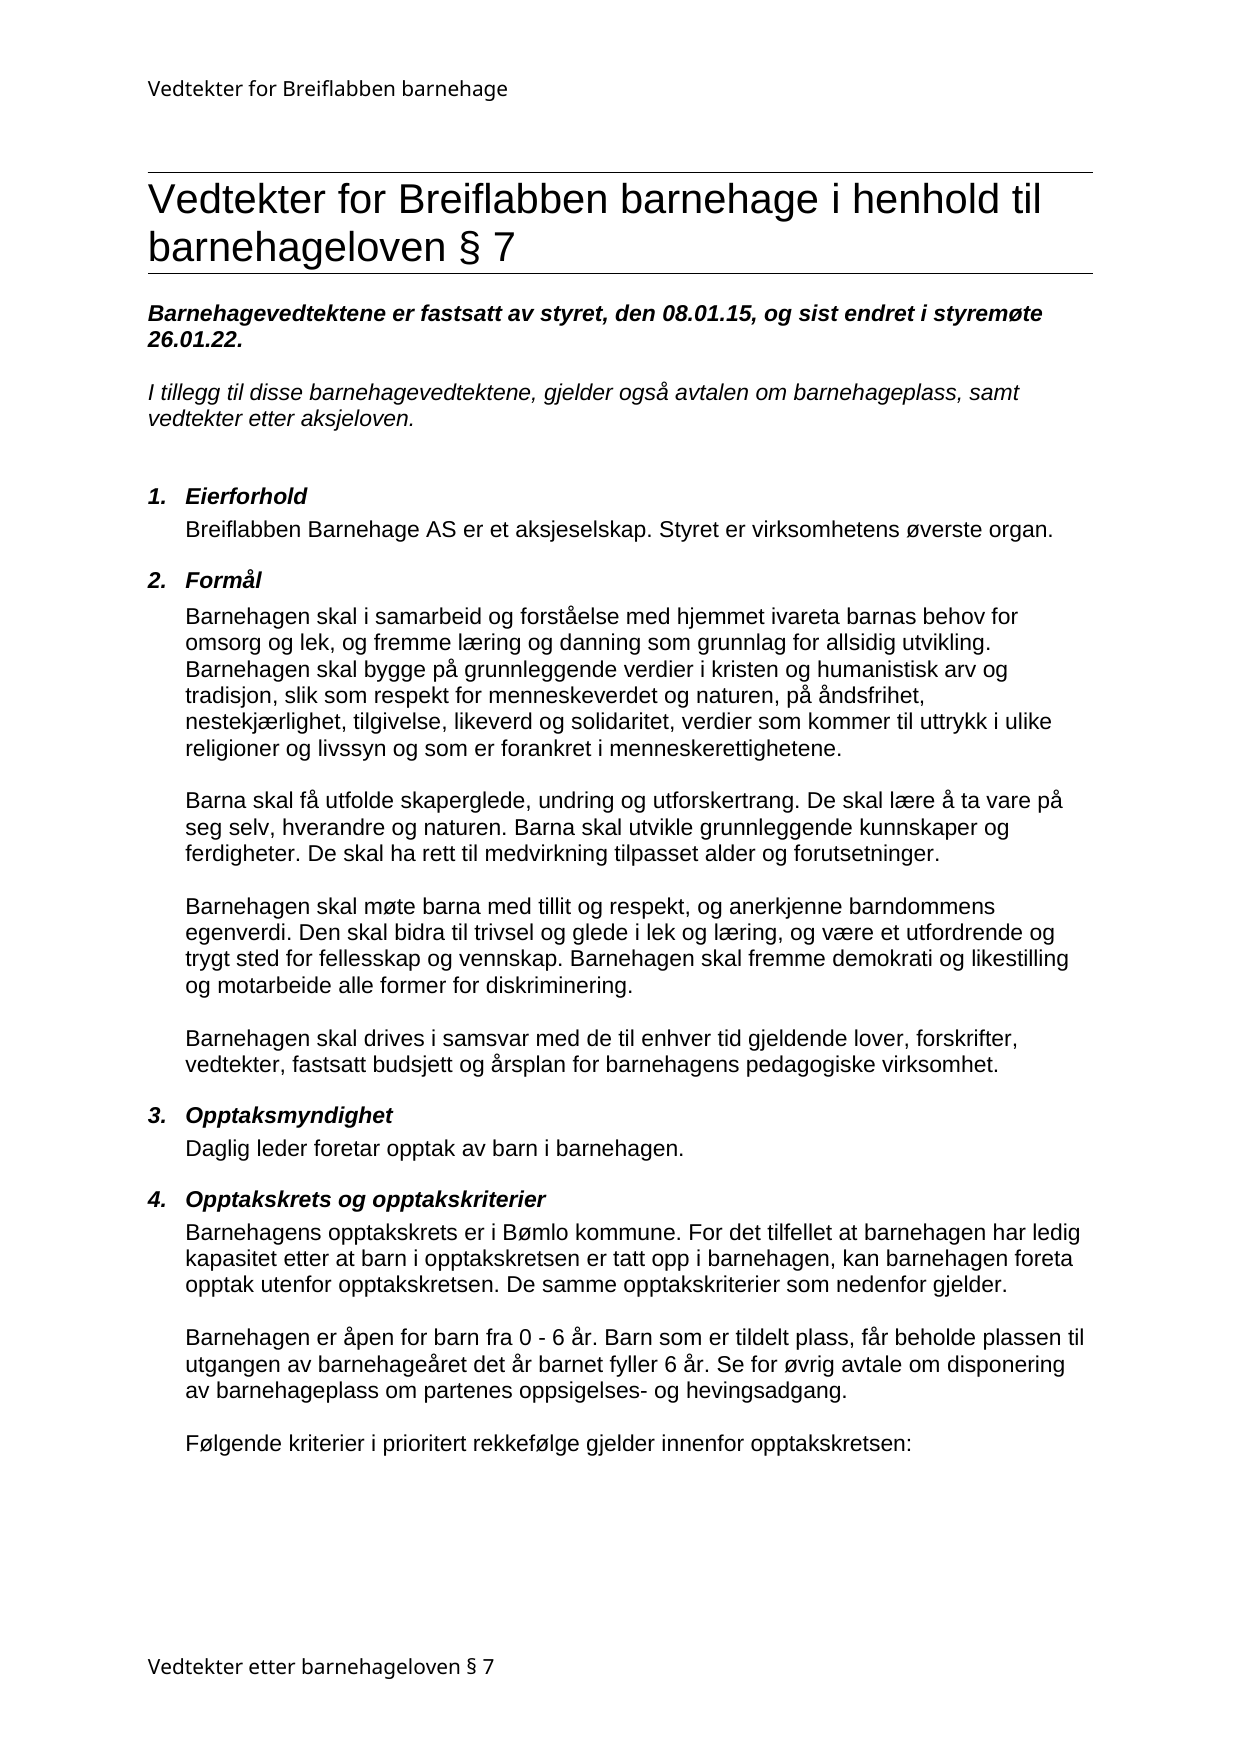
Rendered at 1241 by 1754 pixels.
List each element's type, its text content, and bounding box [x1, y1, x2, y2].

list Barnehagen skal drives i samsvar med de til enhver tid gjeldende lover, forskrifter, vedtekter, fastsatt budsjett og årsplan for barnehagens pedagogiske virksomhet. [185, 1024, 1093, 1077]
list Barnehagen skal møte barna med tillit og respekt, og anerkjenne barndommens egenverdi. Den skal bidra til trivsel og glede i lek og læring, og være et utfordrende og trygt sted for fellesskap og vennskap. Barnehagen skal fremme demokrati og likestilling og motarbeide alle former for diskriminering. [185, 893, 1093, 998]
text Vedtekter for Breiflabben barnehage i henhold til barnehageloven § 7 [148, 173, 1093, 273]
text 26.01.22. [148, 326, 1093, 353]
subtitle Opptakskrets og opptakskriterier [148, 1186, 1093, 1212]
list Breiflabben Barnehage AS er et aksjeselskap. Styret er virksomhetens øverste organ. [185, 516, 1093, 542]
list Følgende kriterier i prioritert rekkefølge gjelder innenfor opptakskretsen: [185, 1429, 1093, 1456]
list Barna skal få utfolde skaperglede, undring og utforskertrang. De skal lære å ta vare på seg selv, hverandre og naturen. Barna skal utvikle grunnleggende kunnskaper og ferdigheter. De skal ha rett til medvirkning tilpasset alder og forutsetninger. [185, 787, 1093, 866]
subtitle Opptaksmyndighet [148, 1102, 1093, 1128]
subtitle Formål [148, 567, 1093, 593]
text I tillegg til disse barnehagevedtektene, gjelder også avtalen om barnehageplass, samt vedtekter etter aksjeloven. [148, 379, 1093, 432]
list Barnehagen er åpen for barn fra 0 - 6 år. Barn som er tildelt plass, får beholde plassen til utgangen av barnehageåret det år barnet fyller 6 år. Se for øvrig avtale om disponering av barnehageplass om partenes oppsigelses- og hevingsadgang. [185, 1324, 1093, 1403]
subtitle Eierforhold [148, 483, 1093, 509]
list Daglig leder foretar opptak av barn i barnehagen. [185, 1135, 1093, 1161]
list Barnehagens opptakskrets er i Bømlo kommune. For det tilfellet at barnehagen har ledig kapasitet etter at barn i opptakskretsen er tatt opp i barnehagen, kan barnehagen foreta opptak utenfor opptakskretsen. De samme opptakskriterier som nedenfor gjelder. [185, 1219, 1093, 1298]
list Barnehagen skal i samarbeid og forståelse med hjemmet ivareta barnas behov for omsorg og lek, og fremme læring og danning som grunnlag for allsidig utvikling. Barnehagen skal bygge på grunnleggende verdier i kristen og humanistisk arv og tradisjon, slik som respekt for menneskeverdet og naturen, på åndsfrihet, nestekjærlighet, tilgivelse, likeverd og solidaritet, verdier som kommer til uttrykk i ulike religioner og livssyn og som er forankret i menneskerettighetene. [185, 603, 1093, 761]
text Barnehagevedtektene er fastsatt av styret, den 08.01.15, og sist endret i styremøte [148, 300, 1093, 326]
